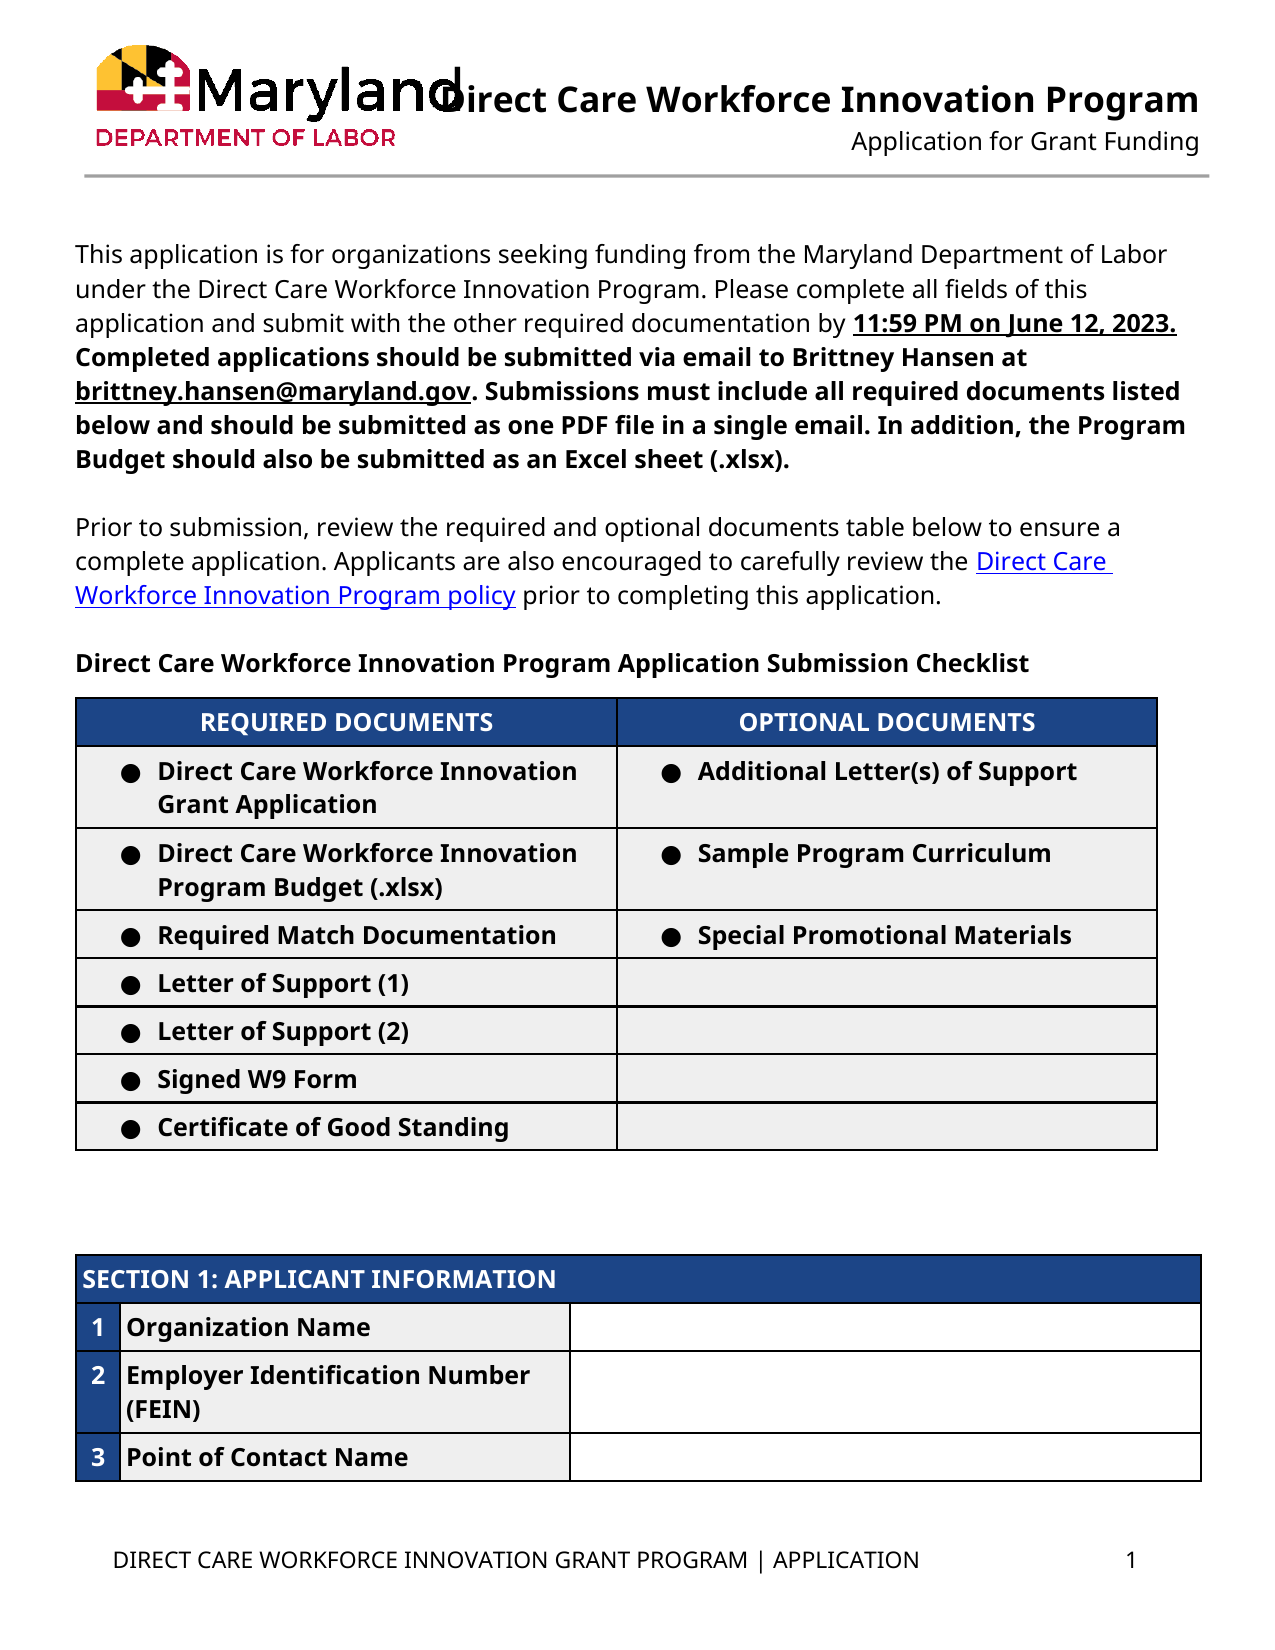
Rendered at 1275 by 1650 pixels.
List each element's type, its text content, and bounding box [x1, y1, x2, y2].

text Direct Care Workforce Innovation Program Application Submission Checklist [75, 646, 1200, 680]
table_header OPTIONAL DOCUMENTS [618, 699, 1156, 745]
table_cell [618, 959, 1156, 1005]
table_cell [618, 1055, 1156, 1101]
table_cell 1 [77, 1304, 119, 1350]
table_cell Sample Program Curriculum [618, 829, 1156, 909]
table_cell Required Match Documentation [77, 911, 616, 957]
text Prior to submission, review the required and optional documents table below to ensure a complete application. Applicants are also encouraged to carefully review the Direct Care Workforce Innovation Program policy prior to completing this application. [75, 510, 1200, 612]
table_cell Direct Care Workforce Innovation Program Budget (.xlsx) [77, 829, 616, 909]
table_header REQUIRED DOCUMENTS [77, 699, 616, 745]
table_cell 3 [77, 1434, 119, 1480]
table_cell Letter of Support (2) [77, 1008, 616, 1053]
table_cell Certificate of Good Standing [77, 1104, 616, 1149]
picture [448, 91, 458, 108]
table_cell 2 [77, 1352, 119, 1432]
table_cell Special Promotional Materials [618, 911, 1156, 957]
text This application is for organizations seeking funding from the Maryland Department of Labor under the Direct Care Workforce Innovation Program. Please complete all fields of this application and submit with the other required documentation by 11:59 PM on June 12, 2023. Completed applications should be submitted via email to Brittney Hansen at brittney.hansen@maryland.gov. Submissions must include all required documents listed below and should be submitted as one PDF file in a single email. In addition, the Program Budget should also be submitted as an Excel sheet (.xlsx). [75, 237, 1200, 476]
table_cell [618, 1104, 1156, 1149]
table_cell [571, 1434, 1200, 1480]
table_cell Direct Care Workforce Innovation Grant Application [77, 747, 616, 827]
table_cell [618, 1008, 1156, 1053]
table_cell Signed W9 Form [77, 1055, 616, 1101]
table_cell [571, 1352, 1200, 1432]
table_cell Point of Contact Name [121, 1434, 569, 1480]
table_cell [571, 1304, 1200, 1350]
table_cell Organization Name [121, 1304, 569, 1350]
picture [87, 36, 461, 146]
table_cell Employer Identification Number (FEIN) [121, 1352, 569, 1432]
table_cell Additional Letter(s) of Support [618, 747, 1156, 827]
table_header SECTION 1: APPLICANT INFORMATION [77, 1256, 1200, 1302]
table_cell Letter of Support (1) [77, 959, 616, 1005]
